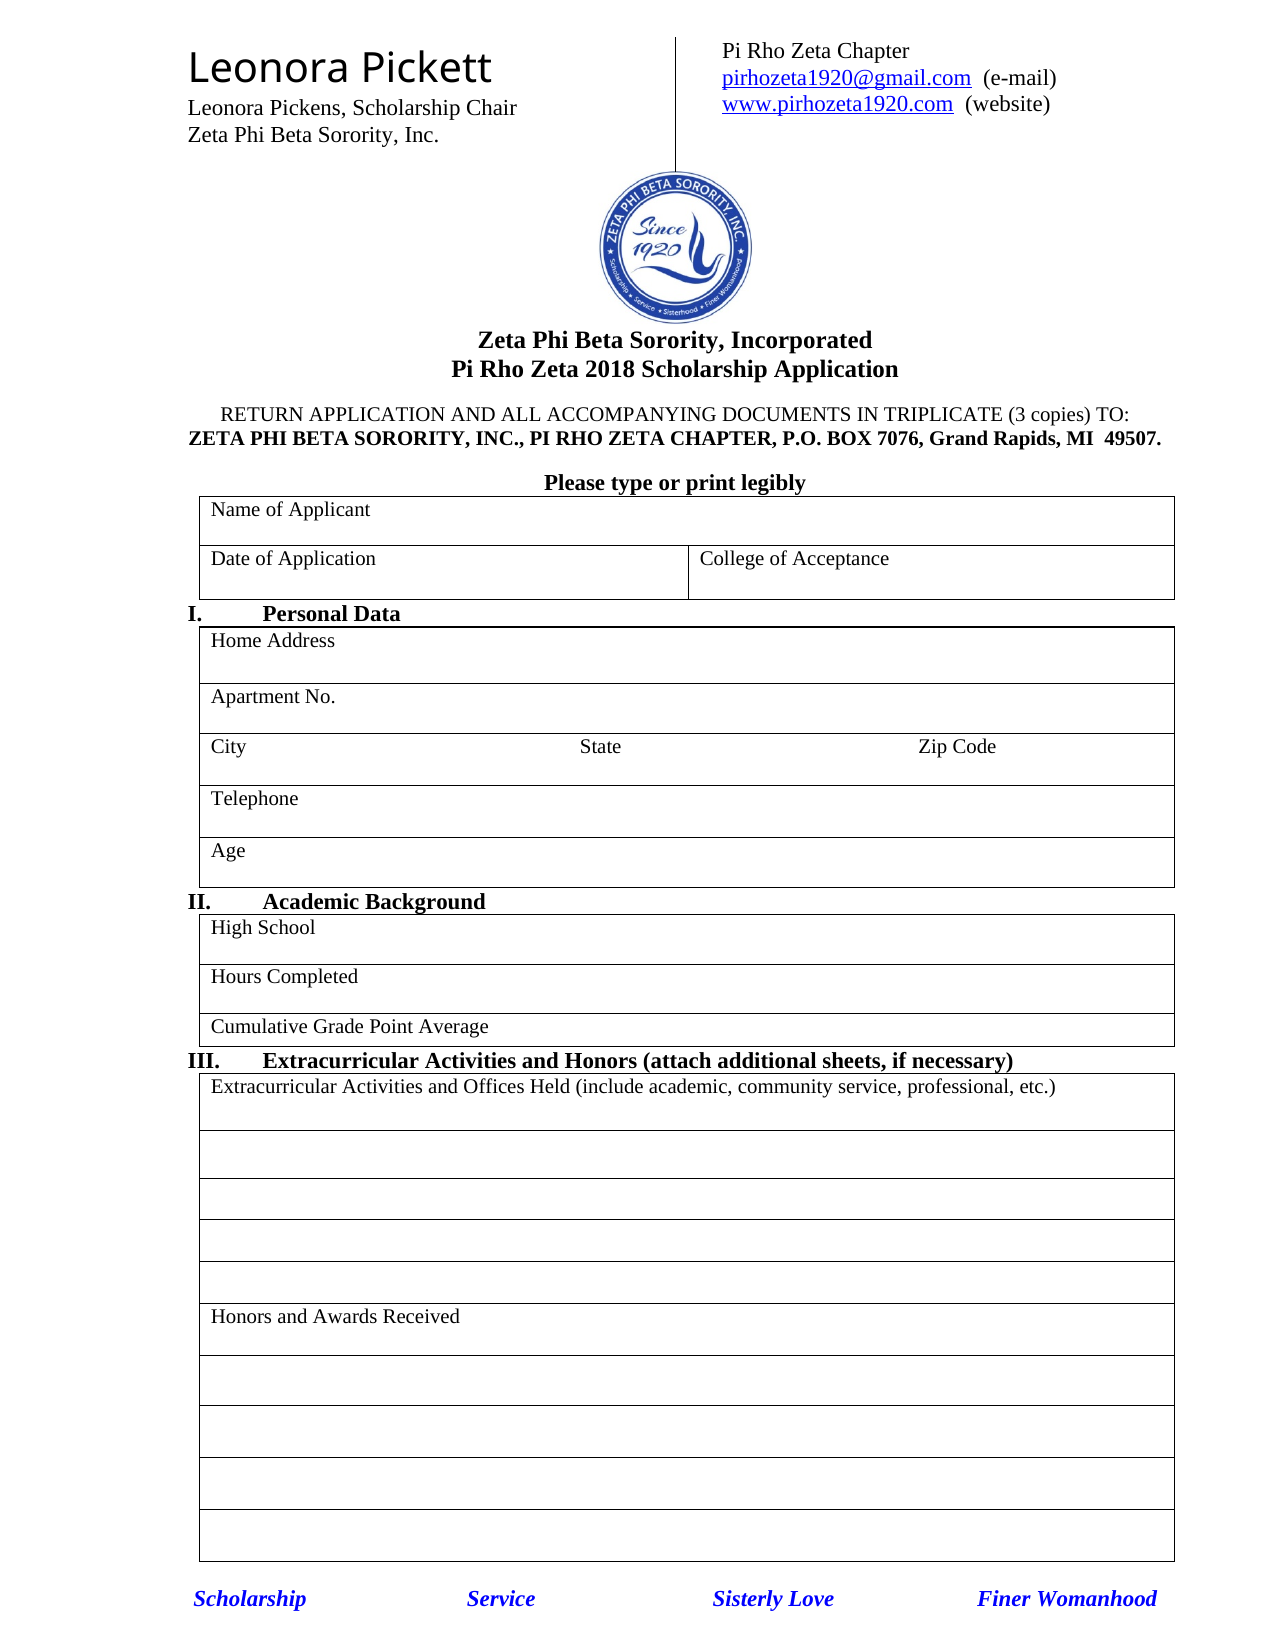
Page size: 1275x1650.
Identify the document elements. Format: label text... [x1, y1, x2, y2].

text III. Extracurricular Activities and Honors (attach additional sheets, if necessary) [187, 1047, 1162, 1073]
text Zeta Phi Beta Sorority, Inc. [187, 121, 628, 147]
table_cell Cumulative Grade Point Average [200, 1014, 1174, 1046]
text www.pirhozeta1920.com (website) [722, 90, 1162, 117]
text Pi Rho Zeta Chapter [722, 37, 1162, 64]
table_header Extracurricular Activities and Offices Held (include academic, community service, professional, etc.) [200, 1074, 1174, 1129]
picture [597, 171, 753, 326]
table_cell Date of Application [200, 546, 688, 599]
table_cell Apartment No. [200, 684, 1174, 733]
table_cell Honors and Awards Received [200, 1304, 1174, 1354]
text Pi Rho Zeta 2018 Scholarship Application [187, 354, 1162, 383]
table_cell [200, 1510, 1174, 1561]
table_cell Age [200, 838, 1174, 887]
table_cell Hours Completed [200, 965, 1174, 1013]
table_cell [200, 1131, 1174, 1177]
table_header Name of Applicant [200, 497, 1174, 545]
table_cell City State Zip Code [200, 734, 1174, 785]
table_cell [200, 1406, 1174, 1457]
table_cell [200, 1262, 1174, 1302]
table_header Home Address [200, 628, 1174, 683]
table_cell College of Acceptance [689, 546, 1174, 599]
text Zeta Phi Beta Sorority, Incorporated [187, 325, 1162, 354]
table_cell [200, 1356, 1174, 1404]
text ZETA PHI BETA SORORITY, INC., PI RHO ZETA CHAPTER, P.O. BOX 7076, Grand Rapids, MI 49507. [187, 426, 1162, 450]
text Leonora Pickett [187, 37, 628, 94]
text pirhozeta1920@gmail.com (e-mail) [722, 64, 1162, 90]
table_header High School [200, 915, 1174, 963]
table_cell [200, 1179, 1174, 1219]
table_cell [200, 1458, 1174, 1509]
text Leonora Pickens, Scholarship Chair [187, 94, 628, 121]
text II. Academic Background [187, 888, 1162, 914]
table_cell [200, 1220, 1174, 1261]
text I. Personal Data [187, 600, 1162, 626]
table_cell Telephone [200, 786, 1174, 837]
text RETURN APPLICATION AND ALL ACCOMPANYING DOCUMENTS IN TRIPLICATE (3 copies) TO: [187, 402, 1162, 426]
subtitle Please type or print legibly [187, 469, 1162, 496]
